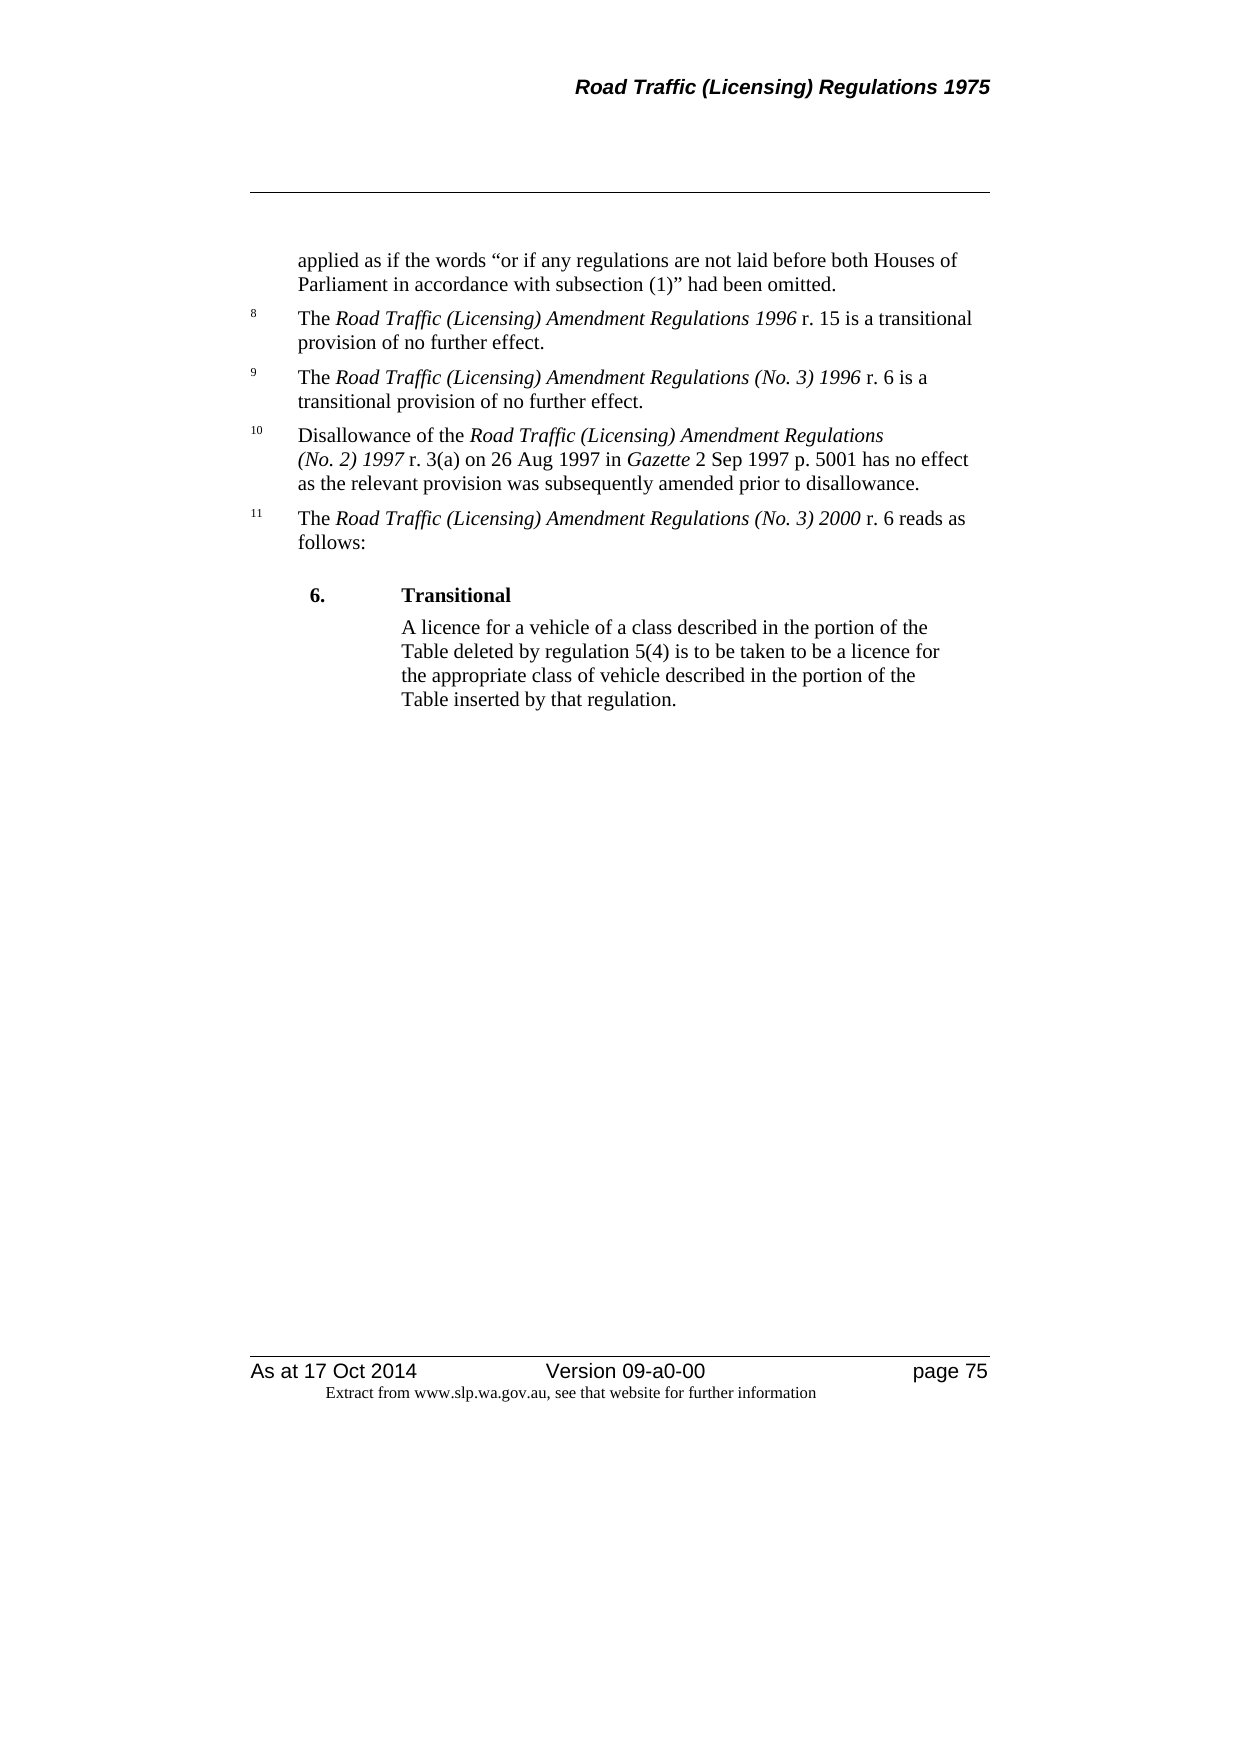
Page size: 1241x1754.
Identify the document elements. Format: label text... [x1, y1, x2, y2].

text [250, 247, 990, 296]
text 11 The Road Traffic (Licensing) Amendment Regulations (No. 3) 2000 r. 6 reads as follows: [250, 506, 990, 554]
text 8 The Road Traffic (Licensing) Amendment Regulations 1996 r. 15 is a transitional provision of no further effect. [250, 306, 990, 354]
text 10 Disallowance of the Road Traffic (Licensing) Amendment Regulations (No. 2) 1997 r. 3(a) on 26 Aug 1997 in Gazette 2 Sep 1997 p. 5001 has no effect as the relevant provision was subsequently amended prior to disallowance. [250, 423, 990, 495]
subtitle 6. Transitional [309, 583, 960, 607]
text 9 The Road Traffic (Licensing) Amendment Regulations (No. 3) 1996 r. 6 is a transitional provision of no further effect. [250, 364, 990, 413]
text A licence for a vehicle of a class described in the portion of the Table deleted by regulation 5(4) is to be taken to be a licence for the appropriate class of vehicle described in the portion of the Table inserted by that regulation. [312, 615, 960, 711]
